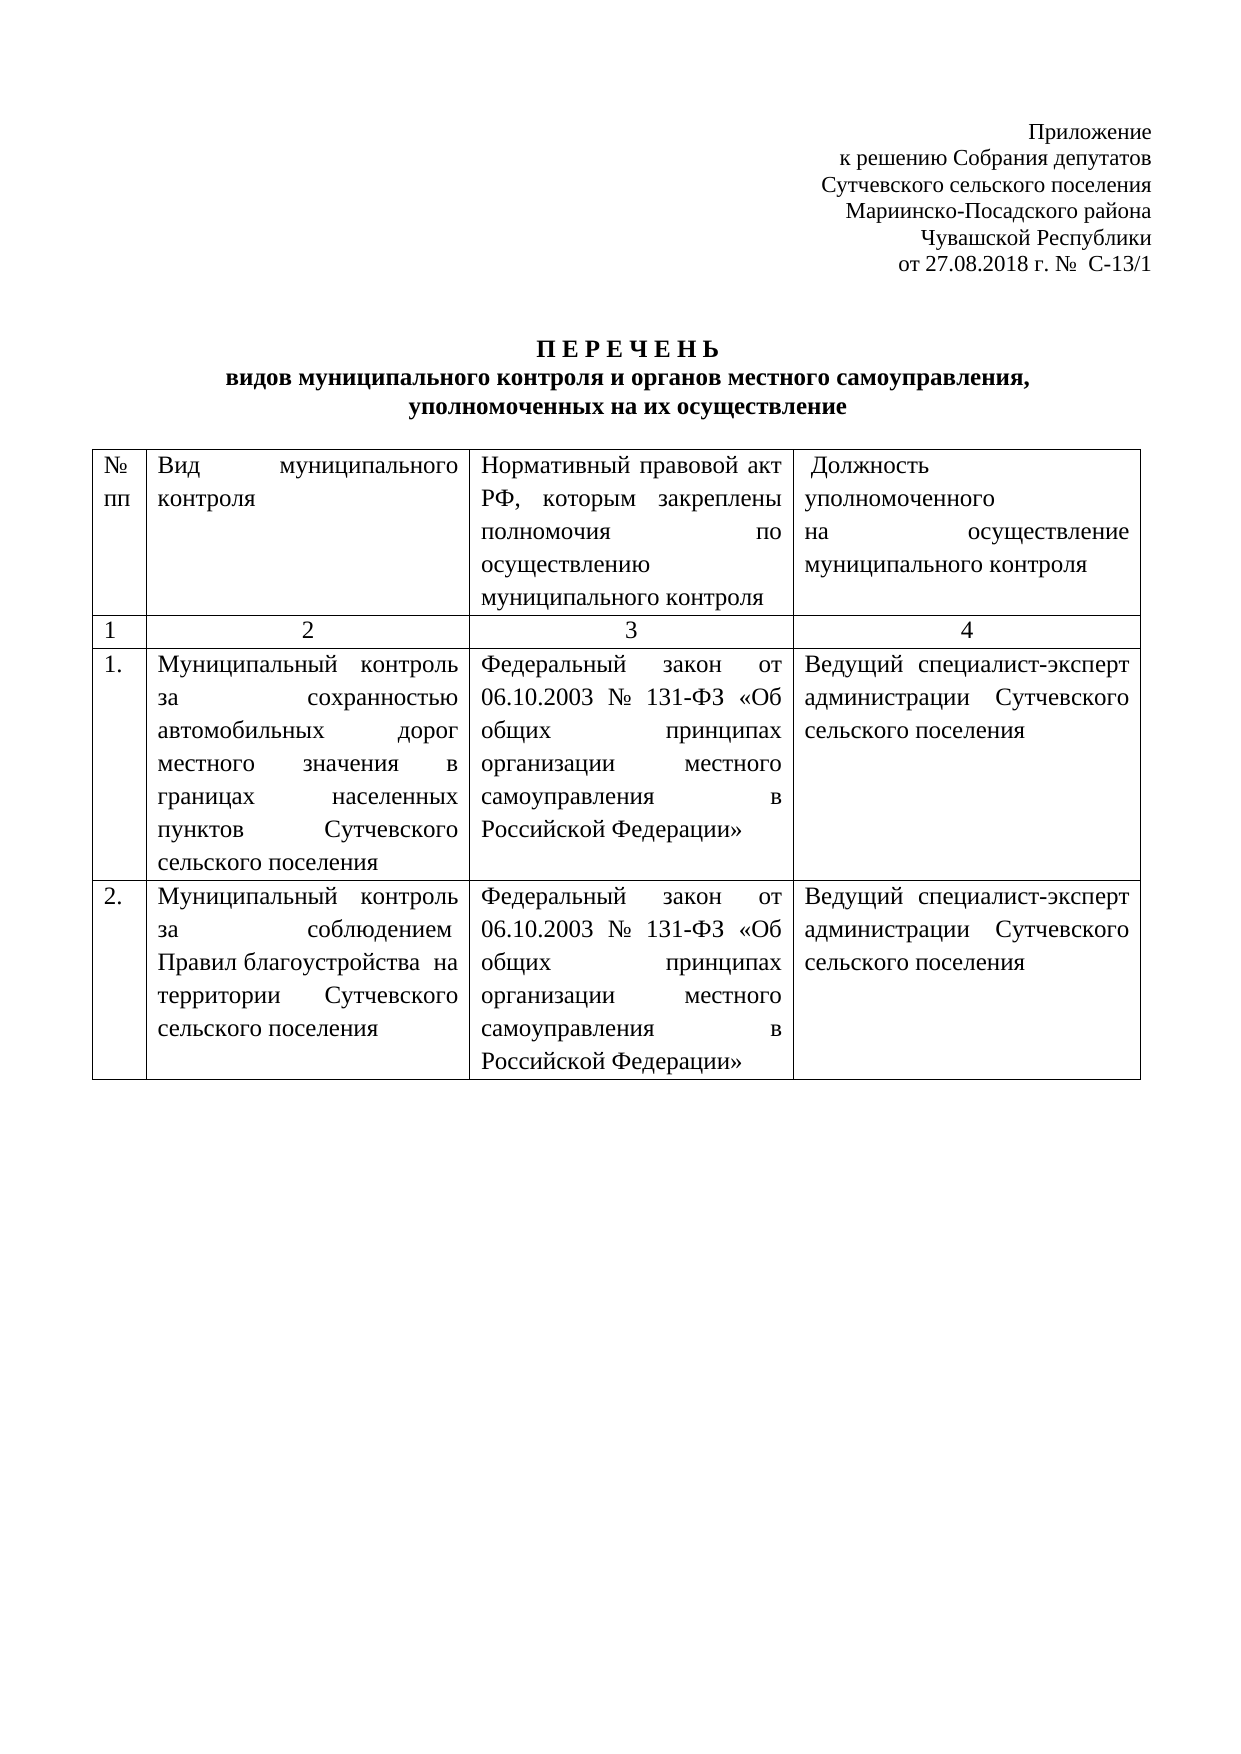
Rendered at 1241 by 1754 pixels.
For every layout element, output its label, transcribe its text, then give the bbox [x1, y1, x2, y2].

table_header Нормативный правовой акт РФ, которым закреплены полномочия по осуществлению муниципального контроля [470, 450, 793, 614]
table_cell Ведущий специалист-эксперт администрации Сутчевского сельского поселения [794, 649, 1140, 880]
table_cell Муниципальный контроль за соблюдением Правил благоустройства на территории Сутчевского сельского поселения [147, 881, 469, 1079]
table_header Должность уполномоченного на осуществление муниципального контроля [794, 450, 1140, 614]
table_cell Муниципальный контроль за сохранностью автомобильных дорог местного значения в границах населенных пунктов Сутчевского сельского поселения [147, 649, 469, 880]
table_cell Федеральный закон от 06.10.2003 № 131-ФЗ «Об общих принципах организации местного самоуправления в Российской Федерации» [470, 649, 793, 880]
table_cell 3 [470, 616, 793, 648]
text к решению Собрания депутатов [103, 144, 1152, 171]
text П Е Р Е Ч Е Н Ь [103, 334, 1152, 362]
table_cell 2. [93, 881, 146, 1079]
table_cell 1 [93, 616, 146, 648]
table_header Вид муниципального контроля [147, 450, 469, 614]
table_cell 4 [794, 616, 1140, 648]
text Чувашской Республики [103, 223, 1152, 250]
text видов муниципального контроля и органов местного самоуправления, [103, 362, 1152, 391]
text от 27.08.2018 г. № С-13/1 [103, 250, 1152, 276]
text Сутчевского сельского поселения [103, 171, 1152, 197]
table_cell Федеральный закон от 06.10.2003 № 131-ФЗ «Об общих принципах организации местного самоуправления в Российской Федерации» [470, 881, 793, 1079]
table_cell Ведущий специалист-эксперт администрации Сутчевского сельского поселения [794, 881, 1140, 1079]
table_cell 1. [93, 649, 146, 880]
table_cell 2 [147, 616, 469, 648]
text Мариинско-Посадского района [103, 197, 1152, 223]
text Приложение [103, 118, 1152, 144]
table_header № пп [93, 450, 146, 614]
text уполномоченных на их осуществление [103, 391, 1152, 420]
